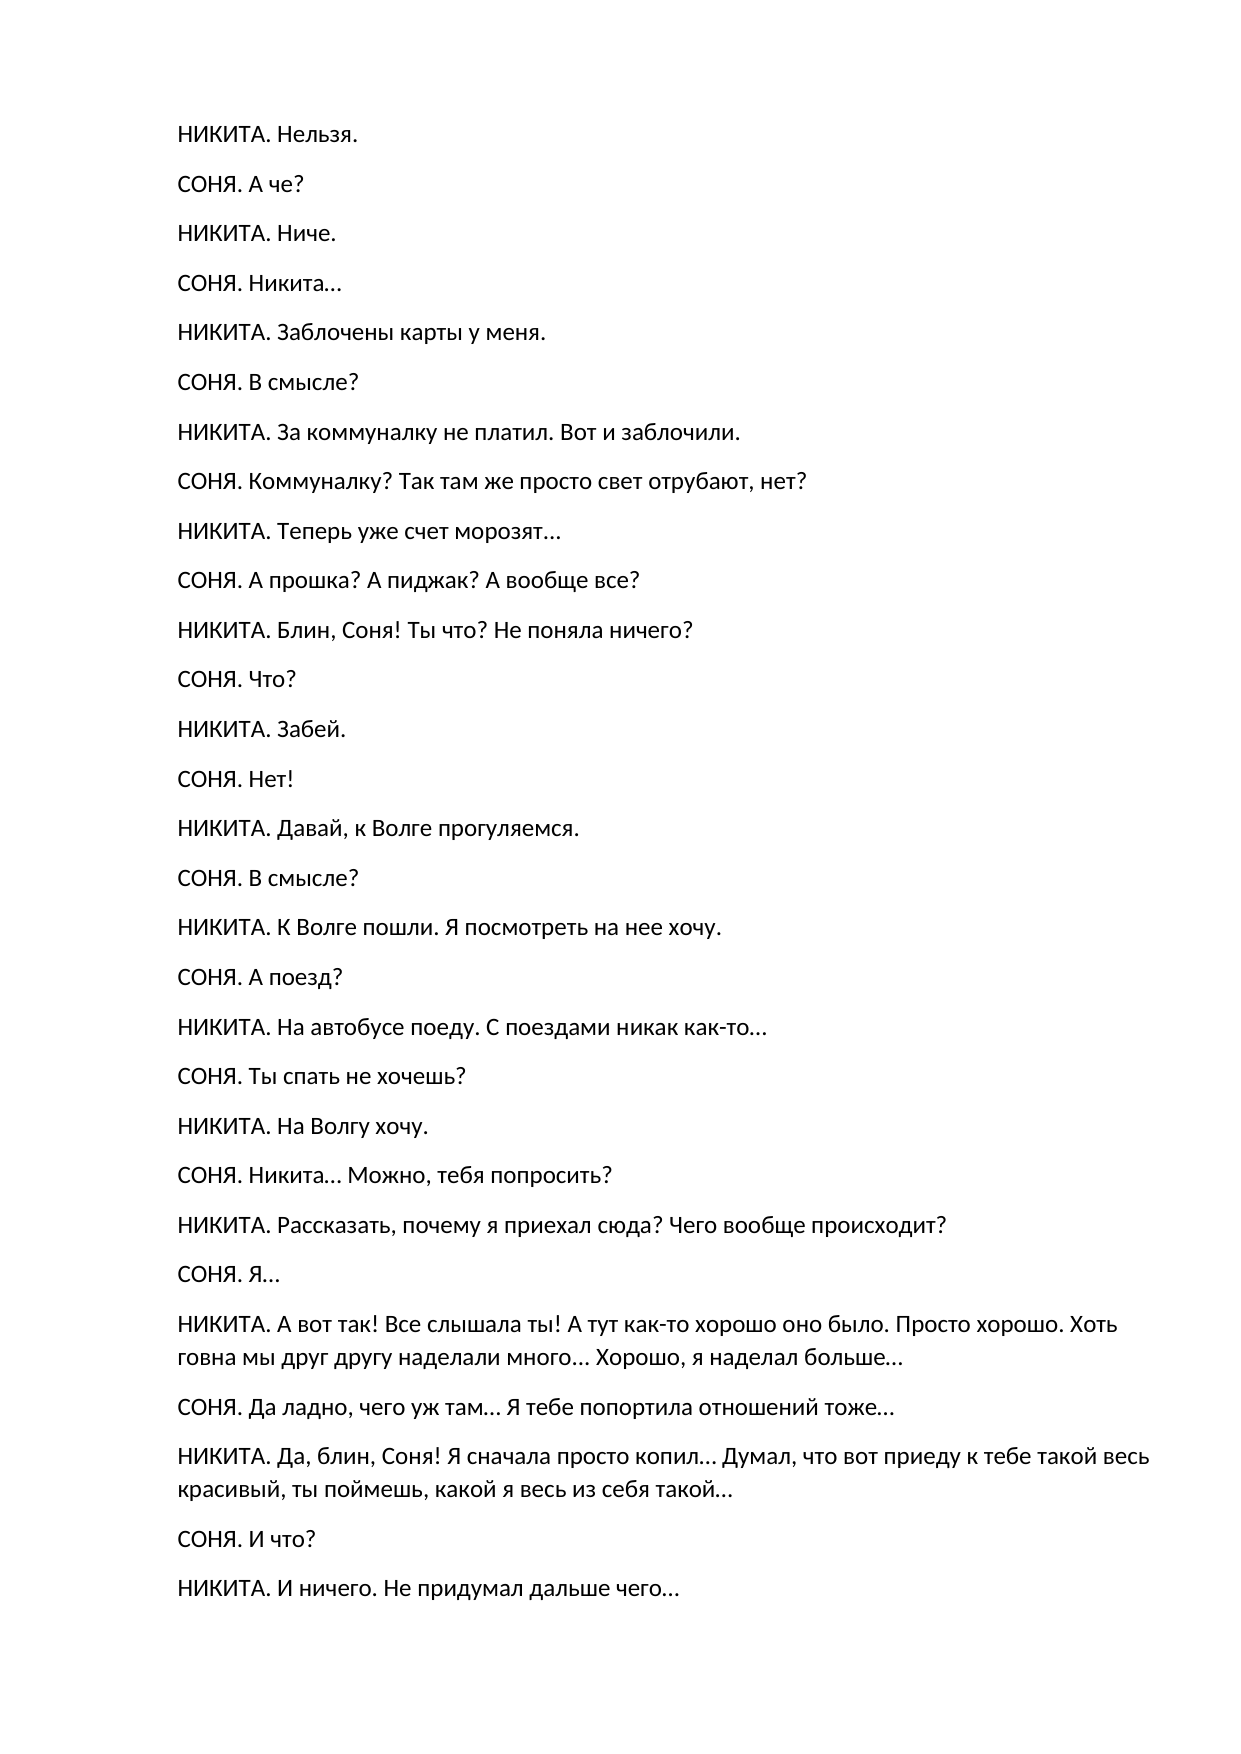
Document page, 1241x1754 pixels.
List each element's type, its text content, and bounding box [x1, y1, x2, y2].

text СОНЯ. Нет! [177, 763, 1152, 793]
text НИКИТА. И ничего. Не придумал дальше чего… [177, 1572, 1152, 1603]
text НИКИТА. А вот так! Все слышала ты! А тут как-то хорошо оно было. Просто хорошо. Хоть говна мы друг другу наделали много... Хорошо, я наделал больше… [177, 1308, 1152, 1372]
text СОНЯ. Да ладно, чего уж там… Я тебе попортила отношений тоже… [177, 1391, 1152, 1421]
text СОНЯ. В смысле? [177, 862, 1152, 892]
text СОНЯ. А прошка? А пиджак? А вообще все? [177, 564, 1152, 595]
text СОНЯ. А поезд? [177, 961, 1152, 992]
text НИКИТА. Заблочены карты у меня. [177, 316, 1152, 347]
text СОНЯ. Ты спать не хочешь? [177, 1060, 1152, 1091]
text НИКИТА. Давай, к Волге прогуляемся. [177, 812, 1152, 843]
text НИКИТА. Да, блин, Соня! Я сначала просто копил… Думал, что вот приеду к тебе такой весь красивый, ты поймешь, какой я весь из себя такой… [177, 1440, 1152, 1504]
text СОНЯ. И что? [177, 1523, 1152, 1553]
text НИКИТА. Рассказать, почему я приехал сюда? Чего вообще происходит? [177, 1209, 1152, 1239]
text НИКИТА. Нельзя. [177, 118, 1152, 149]
text СОНЯ. Что? [177, 663, 1152, 694]
text НИКИТА. Забей. [177, 713, 1152, 744]
text НИКИТА. К Волге пошли. Я посмотреть на нее хочу. [177, 911, 1152, 942]
text НИКИТА. За коммуналку не платил. Вот и заблочили. [177, 416, 1152, 446]
text СОНЯ. Никита… [177, 267, 1152, 297]
text СОНЯ. Коммуналку? Так там же просто свет отрубают, нет? [177, 465, 1152, 496]
text НИКИТА. Блин, Соня! Ты что? Не поняла ничего? [177, 614, 1152, 644]
text НИКИТА. На автобусе поеду. С поездами никак как-то… [177, 1011, 1152, 1041]
text СОНЯ. А че? [177, 168, 1152, 198]
text НИКИТА. Теперь уже счет морозят... [177, 515, 1152, 545]
text НИКИТА. Ниче. [177, 217, 1152, 248]
text СОНЯ. В смысле? [177, 366, 1152, 397]
text СОНЯ. Я… [177, 1258, 1152, 1289]
text НИКИТА. На Волгу хочу. [177, 1110, 1152, 1140]
text СОНЯ. Никита… Можно, тебя попросить? [177, 1159, 1152, 1190]
